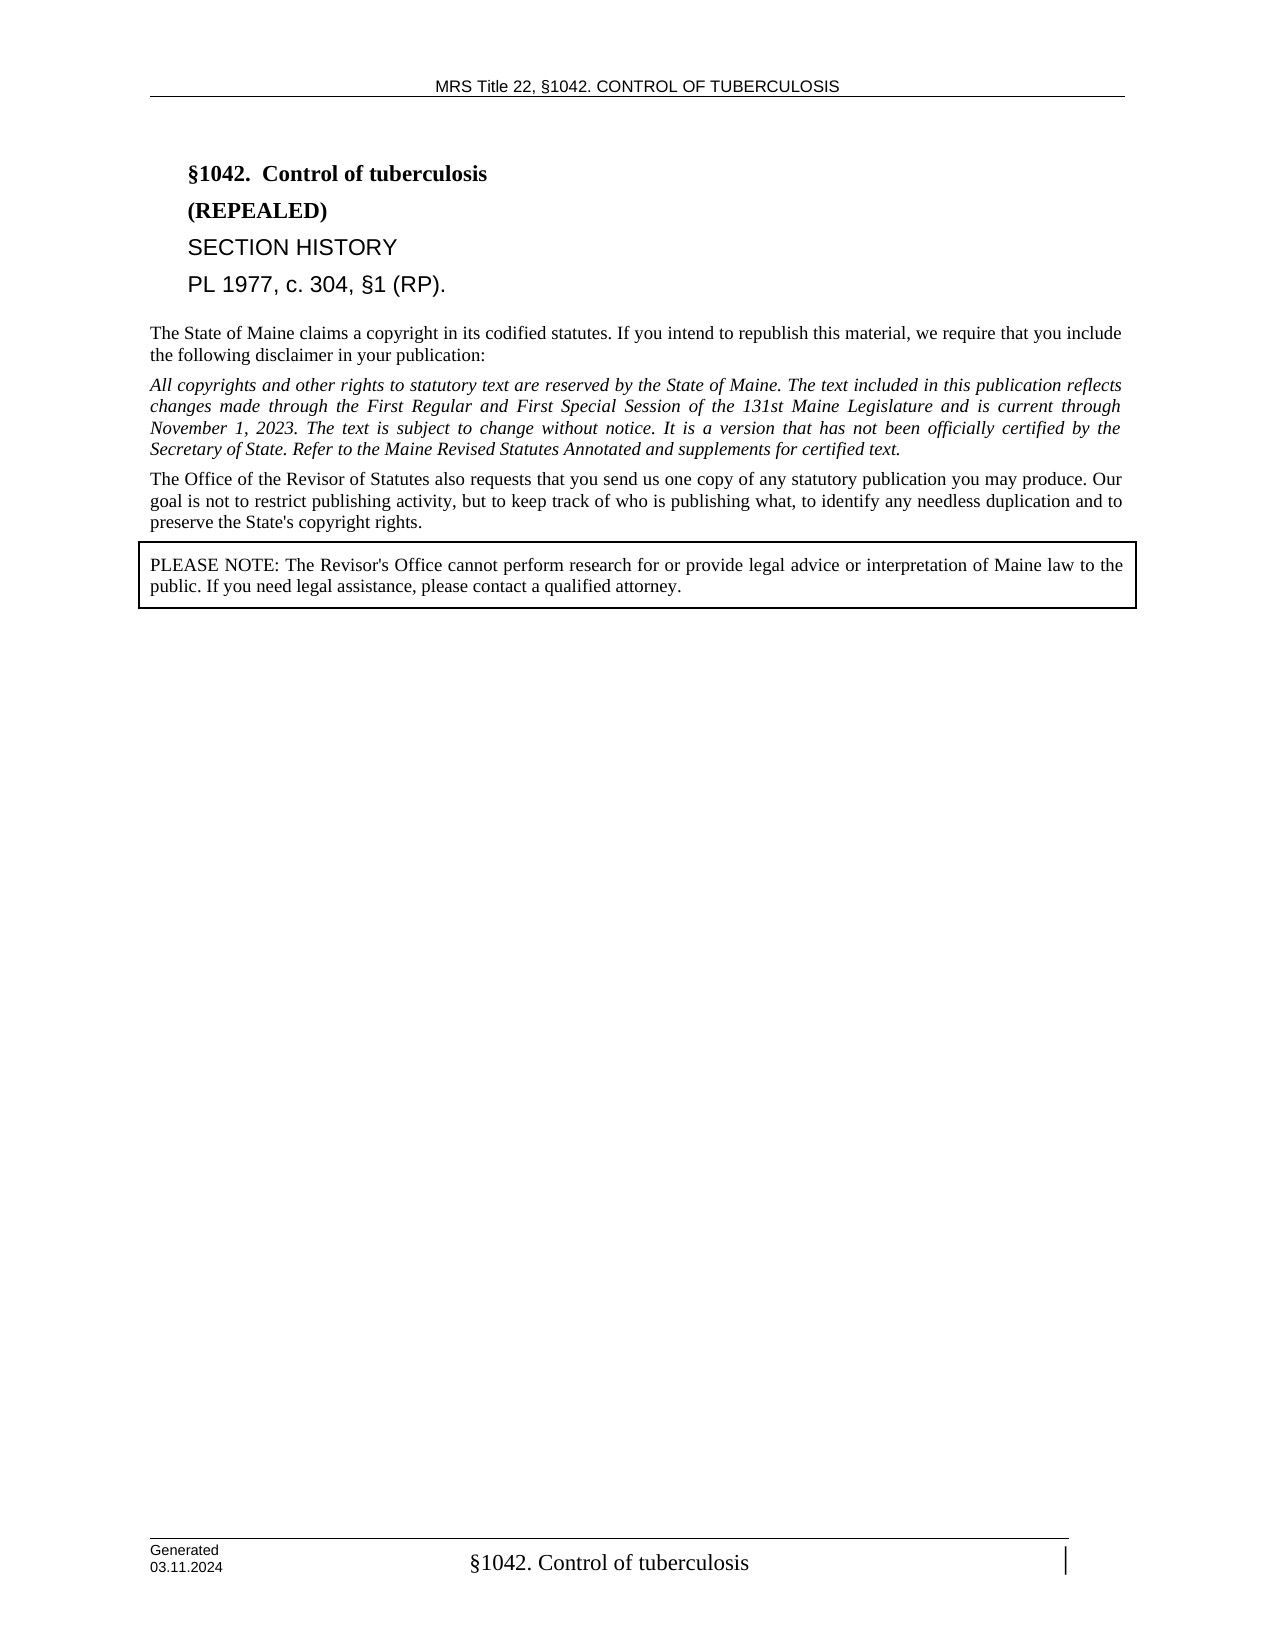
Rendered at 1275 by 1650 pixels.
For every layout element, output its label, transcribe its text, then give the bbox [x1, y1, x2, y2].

text SECTION HISTORY [187, 234, 1125, 260]
text §1042. Control of tuberculosis [187, 160, 1125, 187]
text All copyrights and other rights to statutory text are reserved by the State of Maine. The text included in this publication reflects changes made through the First Regular and First Special Session of the 131st Maine Legislature and is current through November 1, 2023 . The text is subject to change without notice. It is a version that has not been officially certified by the Secretary of State. Refer to the Maine Revised Statutes Annotated and supplements for certified text. [150, 373, 1125, 460]
text The Office of the Revisor of Statutes also requests that you send us one copy of any statutory publication you may produce. Our goal is not to restrict publishing activity, but to keep track of who is publishing what, to identify any needless duplication and to preserve the State's copyright rights. [150, 468, 1125, 533]
text PL 1977, c. 304, §1 (RP). [187, 271, 1125, 297]
text (REPEALED) [187, 197, 1125, 223]
text PLEASE NOTE: The Revisor's Office cannot perform research for or provide legal advice or interpretation of Maine law to the public. If you need legal assistance, please contact a qualified attorney. [140, 543, 1135, 607]
text The State of Maine claims a copyright in its codified statutes. If you intend to republish this material, we require that you include the following disclaimer in your publication: [150, 322, 1125, 365]
